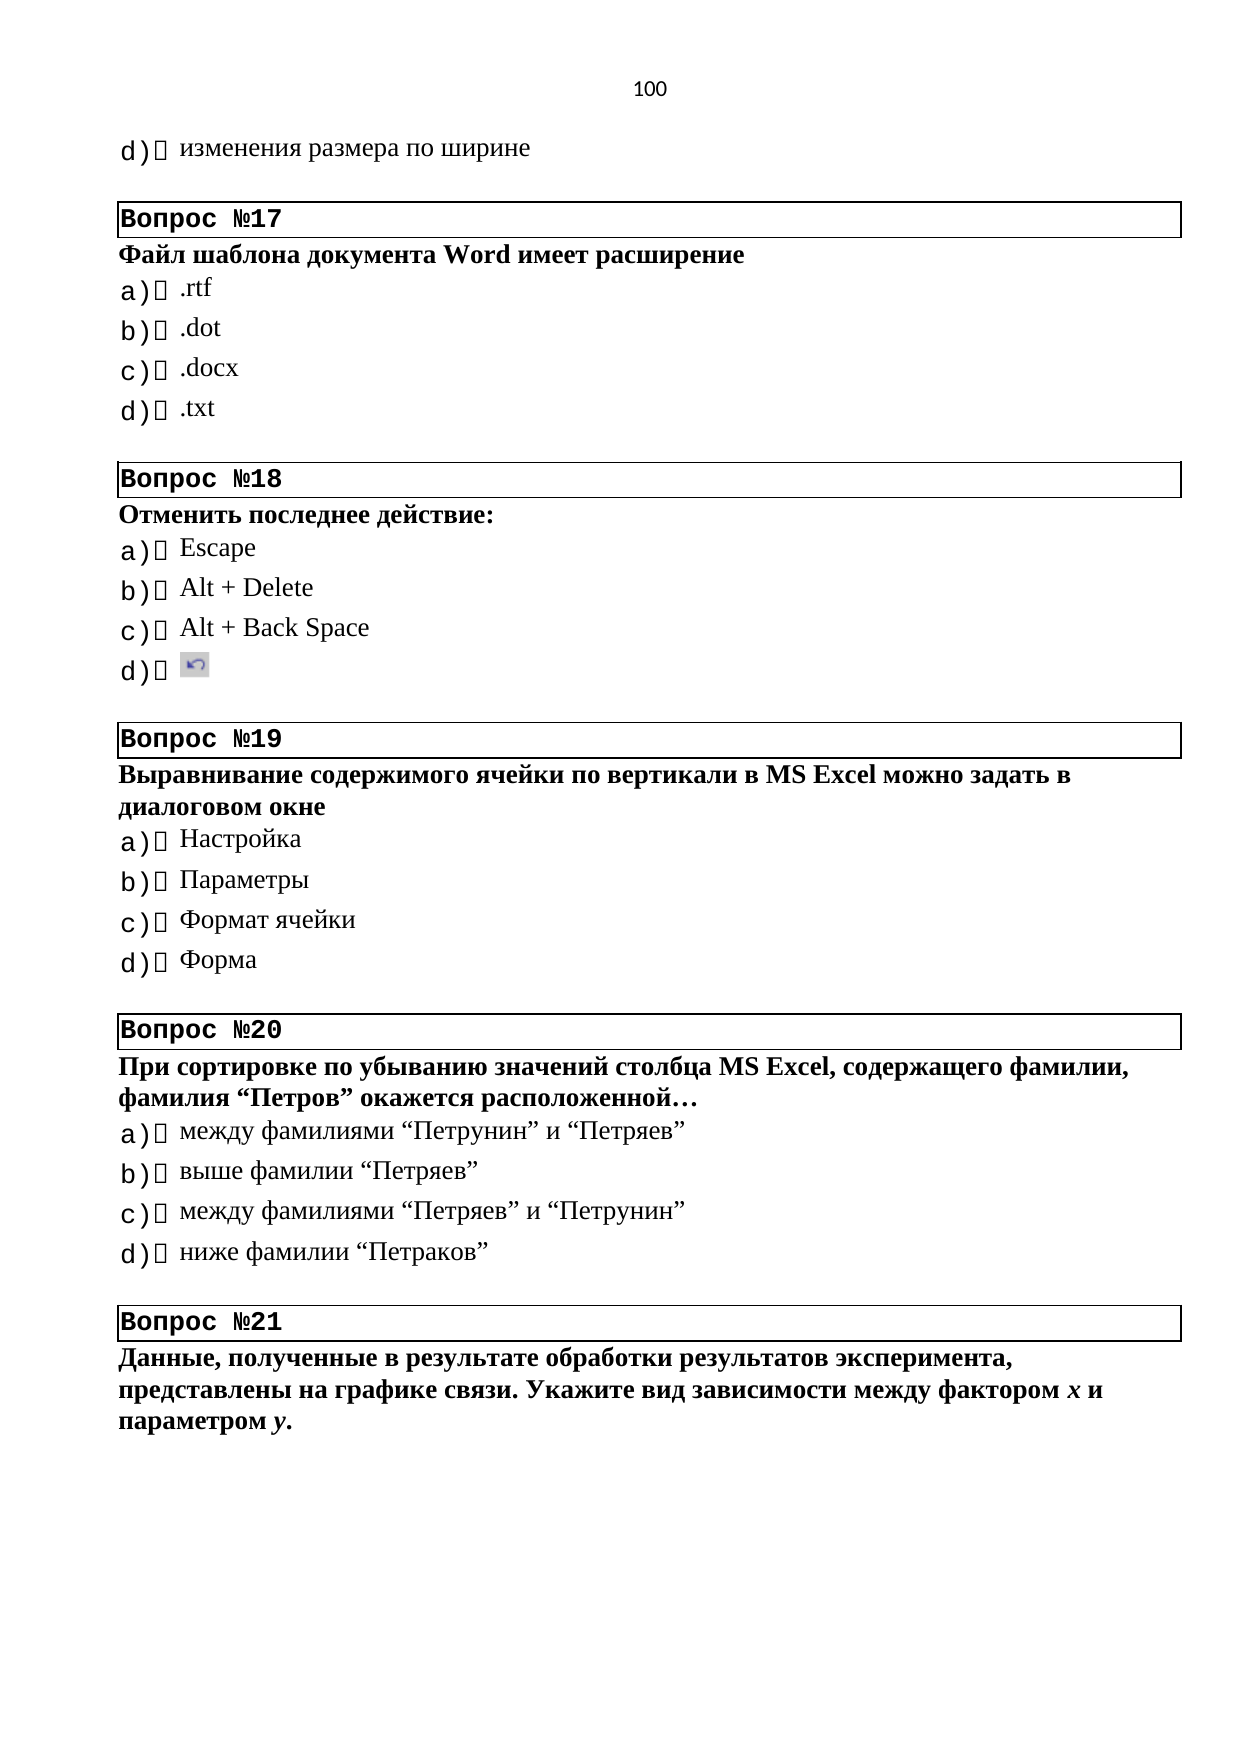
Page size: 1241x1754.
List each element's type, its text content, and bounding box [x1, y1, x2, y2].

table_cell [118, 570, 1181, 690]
text Файл шаблона документа Word имеет расширение [118, 238, 1181, 269]
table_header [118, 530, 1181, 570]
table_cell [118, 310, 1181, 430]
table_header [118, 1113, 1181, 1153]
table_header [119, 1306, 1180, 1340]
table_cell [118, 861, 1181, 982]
text Данные, полученные в результате обработки результатов эксперимента, представлены на графике связи. Укажите вид зависимости между фактором х и параметром у. [118, 1342, 1181, 1435]
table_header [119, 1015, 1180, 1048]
text Выравнивание содержимого ячейки по вертикали в MS Excel можно задать в диалоговом окне [118, 759, 1181, 821]
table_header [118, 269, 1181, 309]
text Отменить последнее действие: [118, 498, 1181, 529]
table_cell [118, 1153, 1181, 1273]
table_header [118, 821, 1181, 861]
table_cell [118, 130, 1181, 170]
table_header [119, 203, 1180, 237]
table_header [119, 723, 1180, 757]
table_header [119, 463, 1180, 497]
text При сортировке по убыванию значений столбца MS Excel, содержащего фамилии, фамилия “Петров” окажется расположенной… [118, 1050, 1181, 1112]
